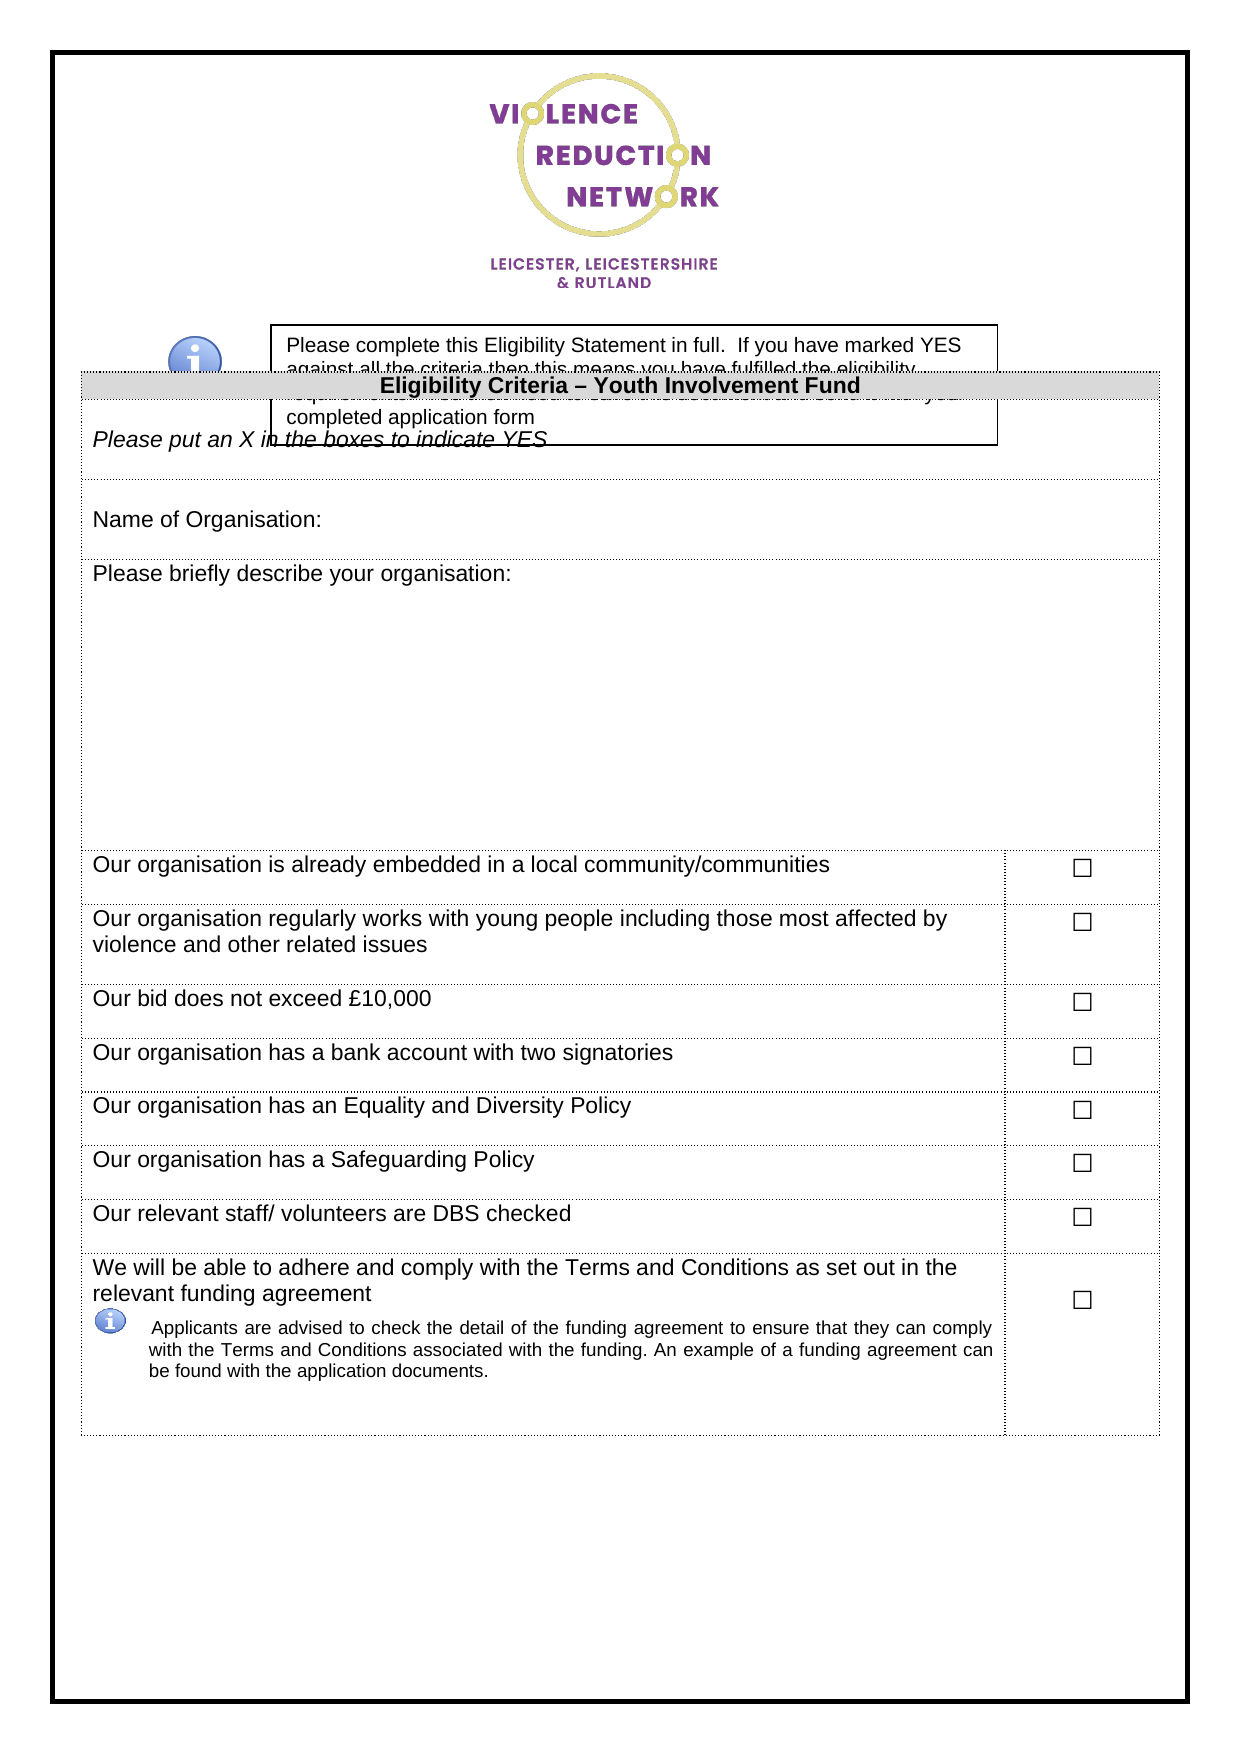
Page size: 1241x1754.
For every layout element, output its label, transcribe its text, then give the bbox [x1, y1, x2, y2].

picture [489, 73, 719, 288]
table_cell Please put an X in the boxes to indicate YES [81, 399, 1159, 479]
picture [165, 332, 226, 371]
table_cell Our organisation has a bank account with two signatories [81, 1038, 1005, 1091]
table_cell [1005, 904, 1159, 984]
table_cell Our organisation has a Safeguarding Policy [81, 1145, 1005, 1199]
table_cell [1005, 1145, 1159, 1199]
table_cell Our organisation is already embedded in a local community/communities [81, 850, 1005, 904]
table_cell [1005, 850, 1159, 904]
table_cell [1005, 984, 1159, 1038]
table_cell [1005, 1091, 1159, 1145]
table_cell [1005, 1038, 1159, 1091]
picture [92, 1306, 128, 1335]
table_cell [1005, 1253, 1159, 1434]
table_cell Please briefly describe your organisation: [81, 559, 1159, 850]
table_cell [1005, 1199, 1159, 1253]
table_cell We will be able to adhere and comply with the Terms and Conditions as set out in the relevant funding agreement Applicants are advised to check the detail of the funding agreement to ensure that they can comply with the Terms and Conditions associated with the funding. An example of a funding agreement can be found with the application documents. [81, 1253, 1005, 1434]
table_cell Our organisation has an Equality and Diversity Policy [81, 1091, 1005, 1145]
table_cell Name of Organisation: [81, 479, 1159, 559]
table_cell Our bid does not exceed £10,000 [81, 984, 1005, 1038]
table_cell Our relevant staff/ volunteers are DBS checked [81, 1199, 1005, 1253]
table_cell Our organisation regularly works with young people including those most affected by violence and other related issues [81, 904, 1005, 984]
table_header Eligibility Criteria – Youth Involvement Fund [81, 371, 1159, 399]
